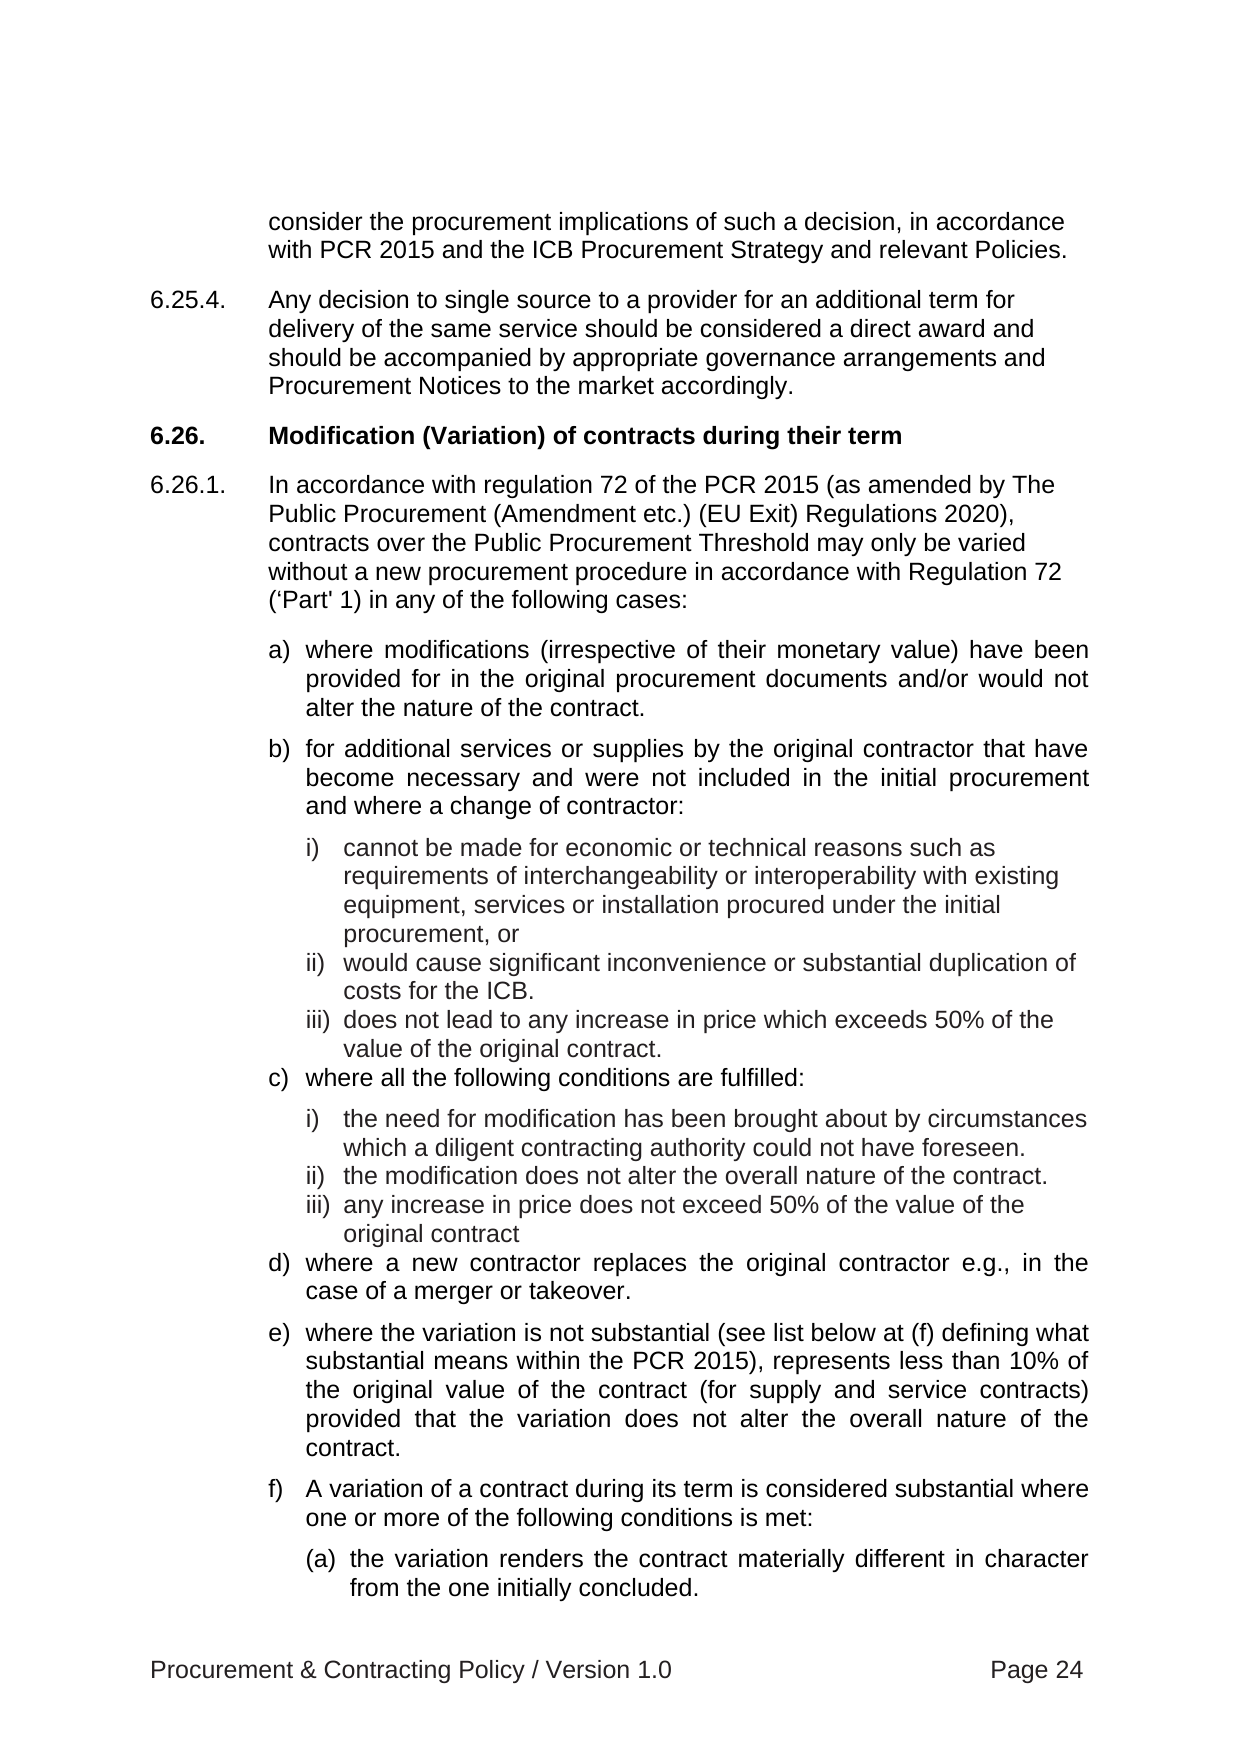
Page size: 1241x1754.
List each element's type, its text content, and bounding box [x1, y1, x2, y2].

text In accordance with regulation 72 of the PCR 2015 (as amended by The Public Procurement (Amendment etc.) (EU Exit) Regulations 2020), contracts over the Public Procurement Threshold may only be varied without a new procurement procedure in accordance with Regulation 72 (‘Part' 1) in any of the following cases: [150, 471, 1090, 614]
list where the variation is not substantial (see list below at (f) defining what substantial means within the PCR 2015), represents less than 10% of the original value of the contract (for supply and service contracts) provided that the variation does not alter the overall nature of the contract. [268, 1318, 1090, 1461]
list does not lead to any increase in price which exceeds 50% of the value of the original contract. [306, 1005, 1090, 1063]
list for additional services or supplies by the original contractor that have become necessary and were not included in the initial procurement and where a change of contractor: [268, 734, 1090, 820]
list the need for modification has been brought about by circumstances which a diligent contracting authority could not have foreseen. [306, 1104, 1090, 1161]
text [150, 207, 1090, 264]
list cannot be made for economic or technical reasons such as requirements of interchangeability or interoperability with existing equipment, services or installation procured under the initial procurement, or [306, 833, 1090, 948]
list would cause significant inconvenience or substantial duplication of costs for the ICB. [306, 948, 1090, 1005]
list where all the following conditions are fulfilled: [268, 1063, 1090, 1091]
list any increase in price does not exceed 50% of the value of the original contract [306, 1190, 1090, 1248]
list the modification does not alter the overall nature of the contract. [306, 1161, 1090, 1190]
text (a) the variation renders the contract materially different in character from the one initially concluded. [305, 1544, 1090, 1601]
list where modifications (irrespective of their monetary value) have been provided for in the original procurement documents and/or would not alter the nature of the contract. [268, 635, 1090, 721]
subtitle Modification (Variation) of contracts during their term [150, 421, 1090, 450]
list A variation of a contract during its term is considered substantial where one or more of the following conditions is met: [268, 1474, 1090, 1531]
list where a new contractor replaces the original contractor e.g., in the case of a merger or takeover. [268, 1248, 1090, 1305]
text Any decision to single source to a provider for an additional term for delivery of the same service should be considered a direct award and should be accompanied by appropriate governance arrangements and Procurement Notices to the market accordingly. [150, 285, 1090, 400]
